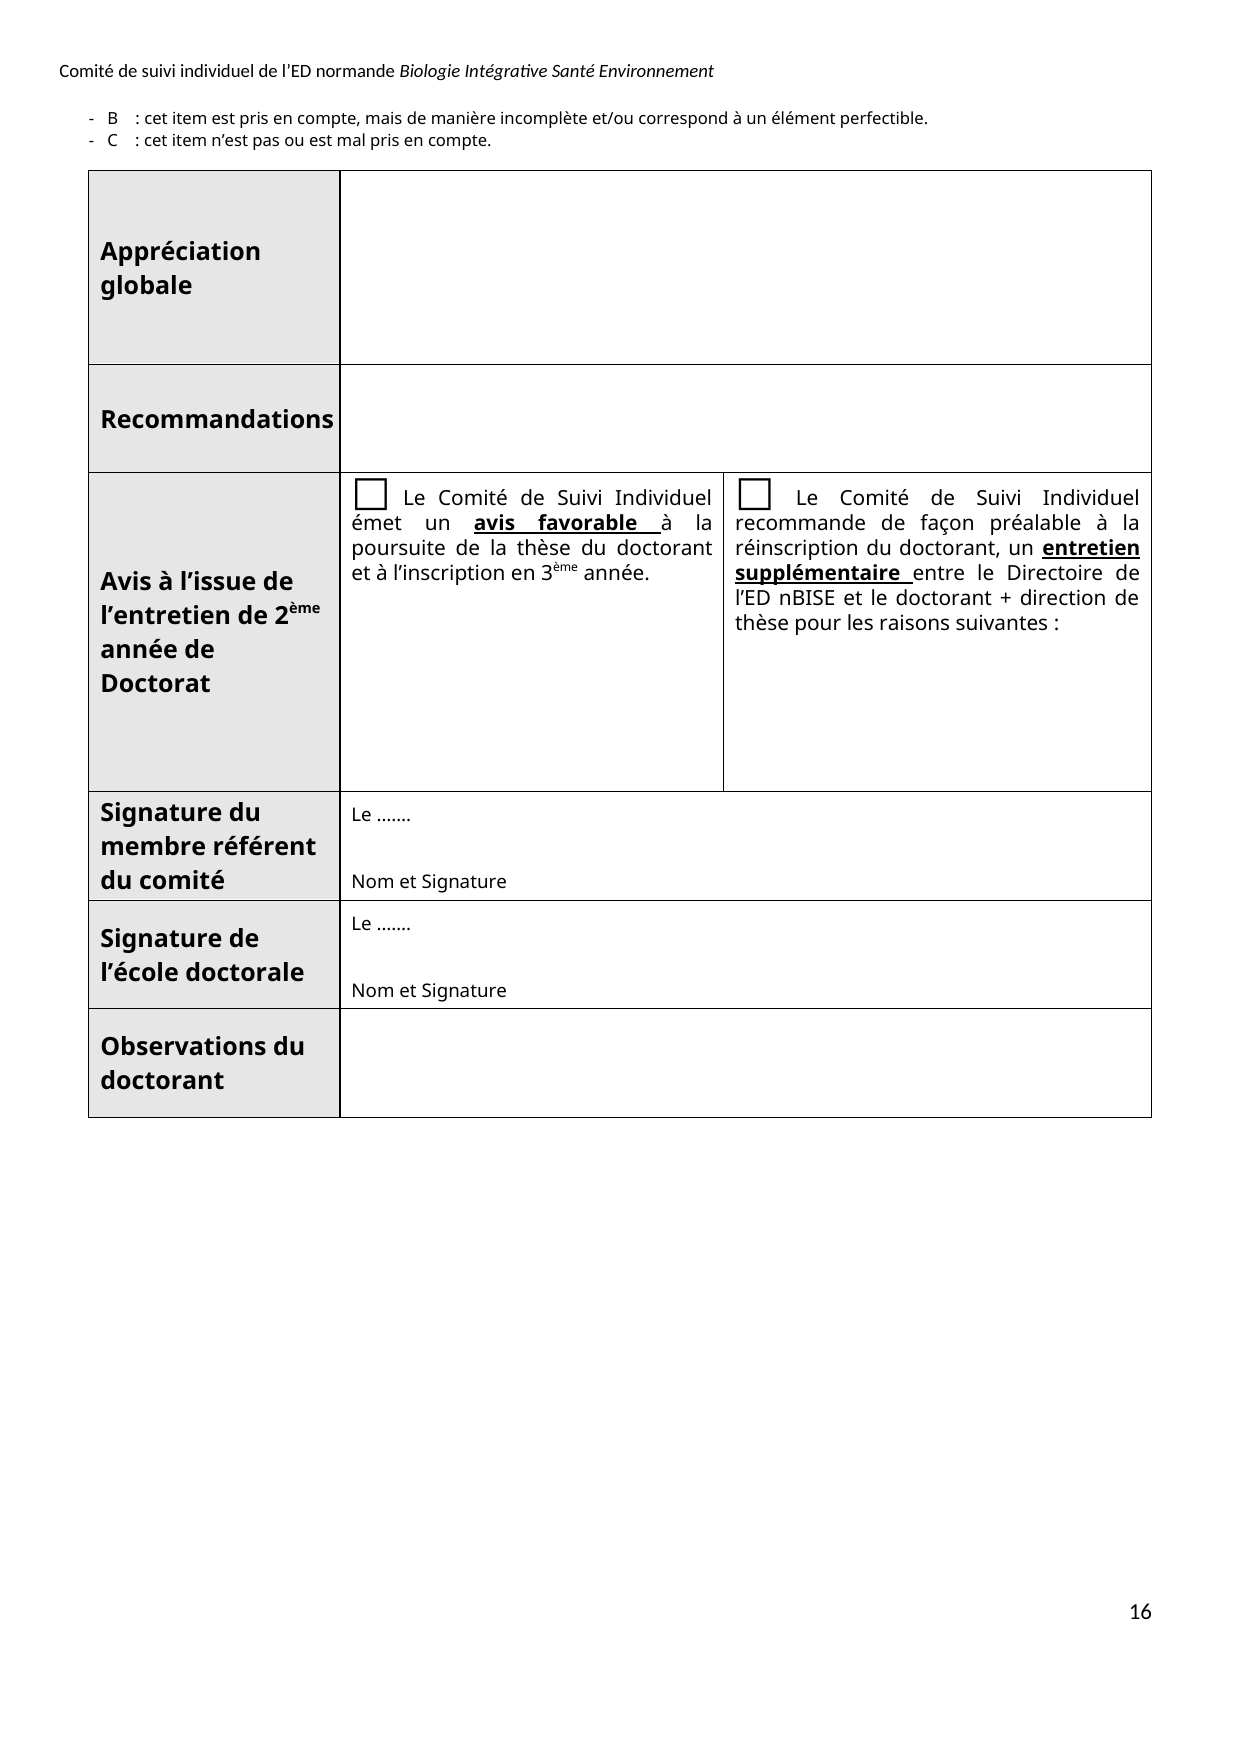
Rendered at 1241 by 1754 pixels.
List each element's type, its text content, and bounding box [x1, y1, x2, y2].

table_cell □ Le Comité de Suivi Individuel recommande de façon préalable à la réinscription du doctorant, un entretien supplémentaire entre le Directoire de l’ED nBISE et le doctorant + direction de thèse pour les raisons suivantes : [724, 473, 1151, 791]
table_cell Recommandations [89, 365, 339, 472]
table_cell [341, 365, 1151, 472]
table_cell [341, 1009, 1151, 1117]
table_cell Avis à l’issue de l’entretien de 2ème année de Doctorat [89, 473, 339, 791]
table_cell Signature du membre référent du comité [89, 792, 339, 899]
table_cell Le ……. Nom et Signature [341, 792, 1151, 899]
table_header [341, 171, 1151, 363]
text - C : cet item n’est pas ou est mal pris en compte. [89, 129, 1152, 152]
table_header Appréciation globale [89, 171, 339, 363]
text - B : cet item est pris en compte, mais de manière incomplète et/ou correspond à un élément perfectible. [89, 106, 1152, 129]
table_cell Signature de l’école doctorale [89, 901, 339, 1008]
table_cell □ Le Comité de Suivi Individuel émet un avis favorable à la poursuite de la thèse du doctorant et à l’inscription en 3ème année. [341, 473, 723, 791]
table_cell Le ……. Nom et Signature [341, 901, 1151, 1008]
table_cell Observations du doctorant [89, 1009, 339, 1117]
